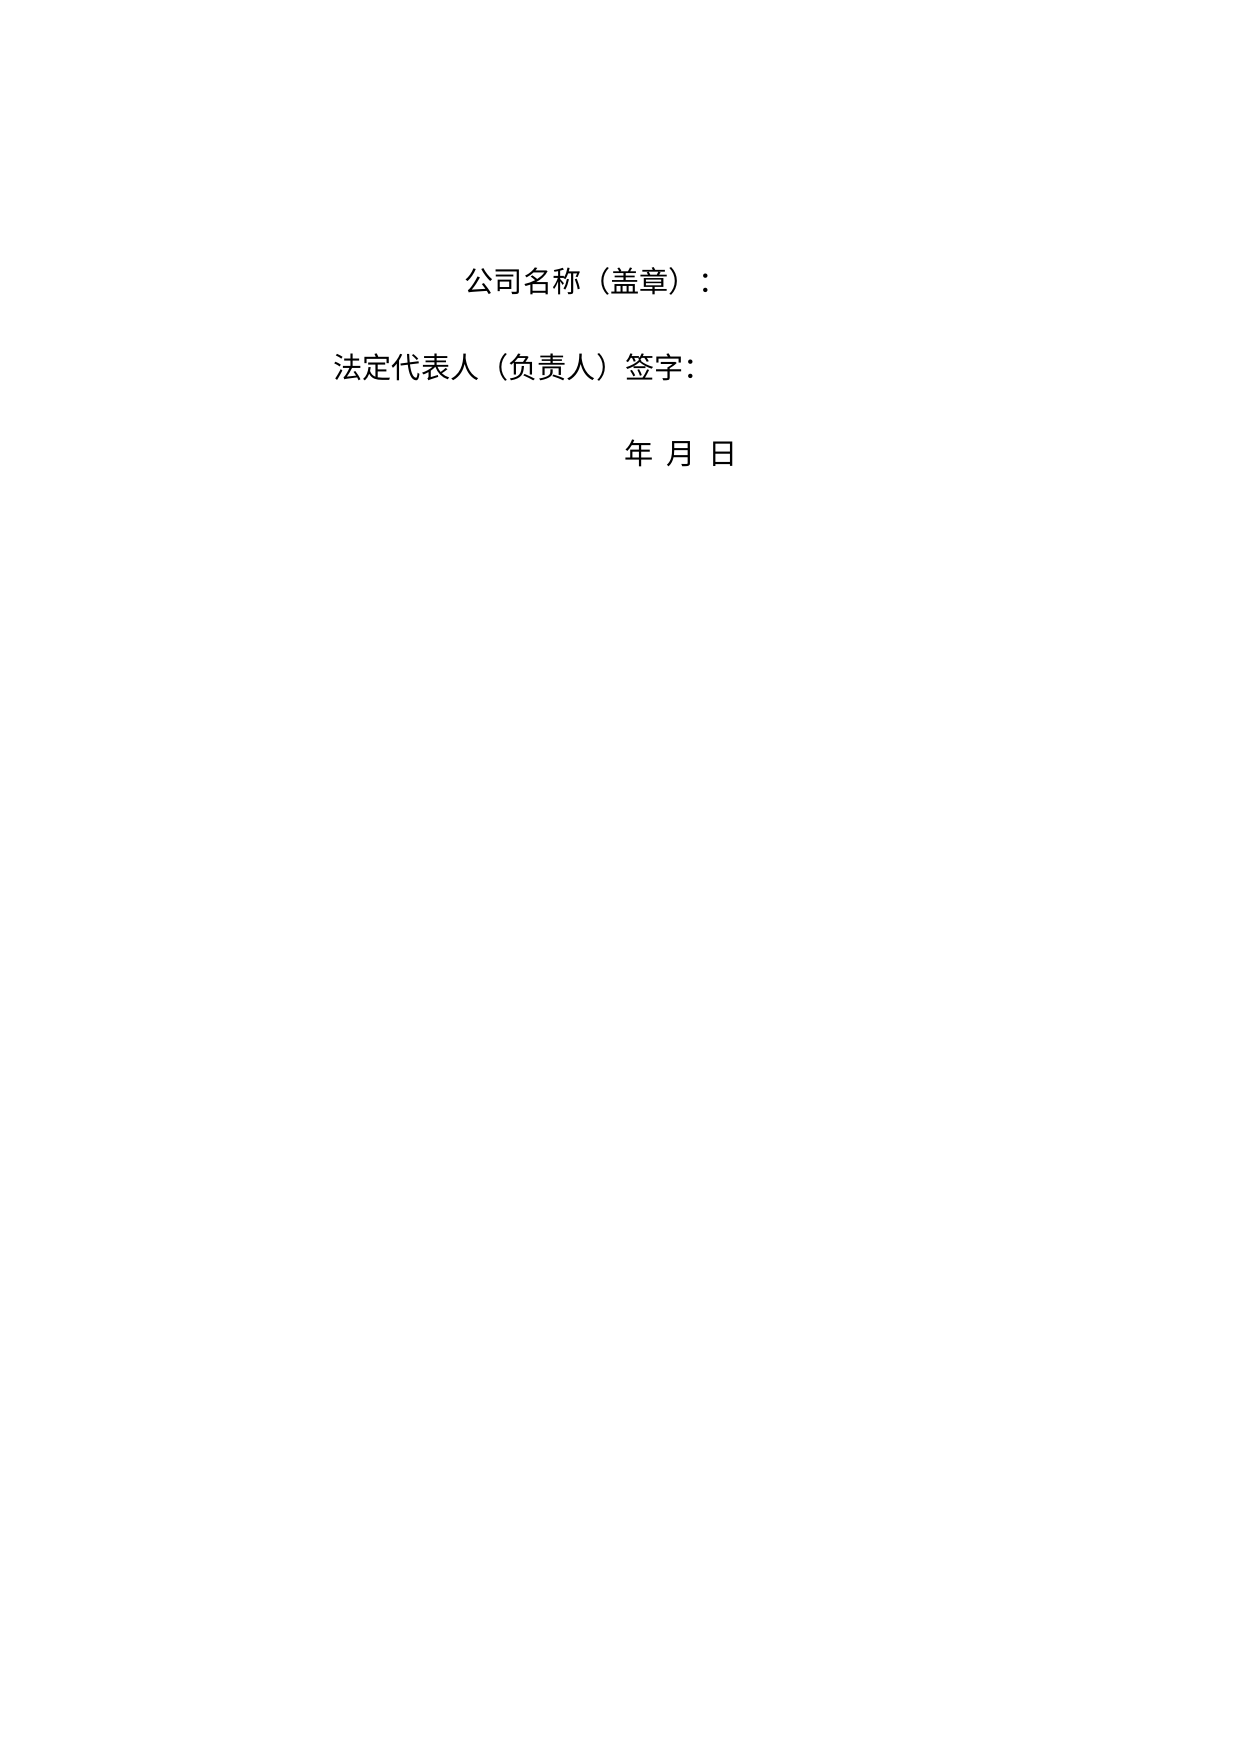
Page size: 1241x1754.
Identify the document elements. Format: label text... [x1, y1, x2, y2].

text 公司名称（盖章）： [246, 247, 1053, 312]
text 年 月 日 [187, 419, 1053, 484]
text 法定代表人（负责人）签字： [246, 333, 1053, 398]
